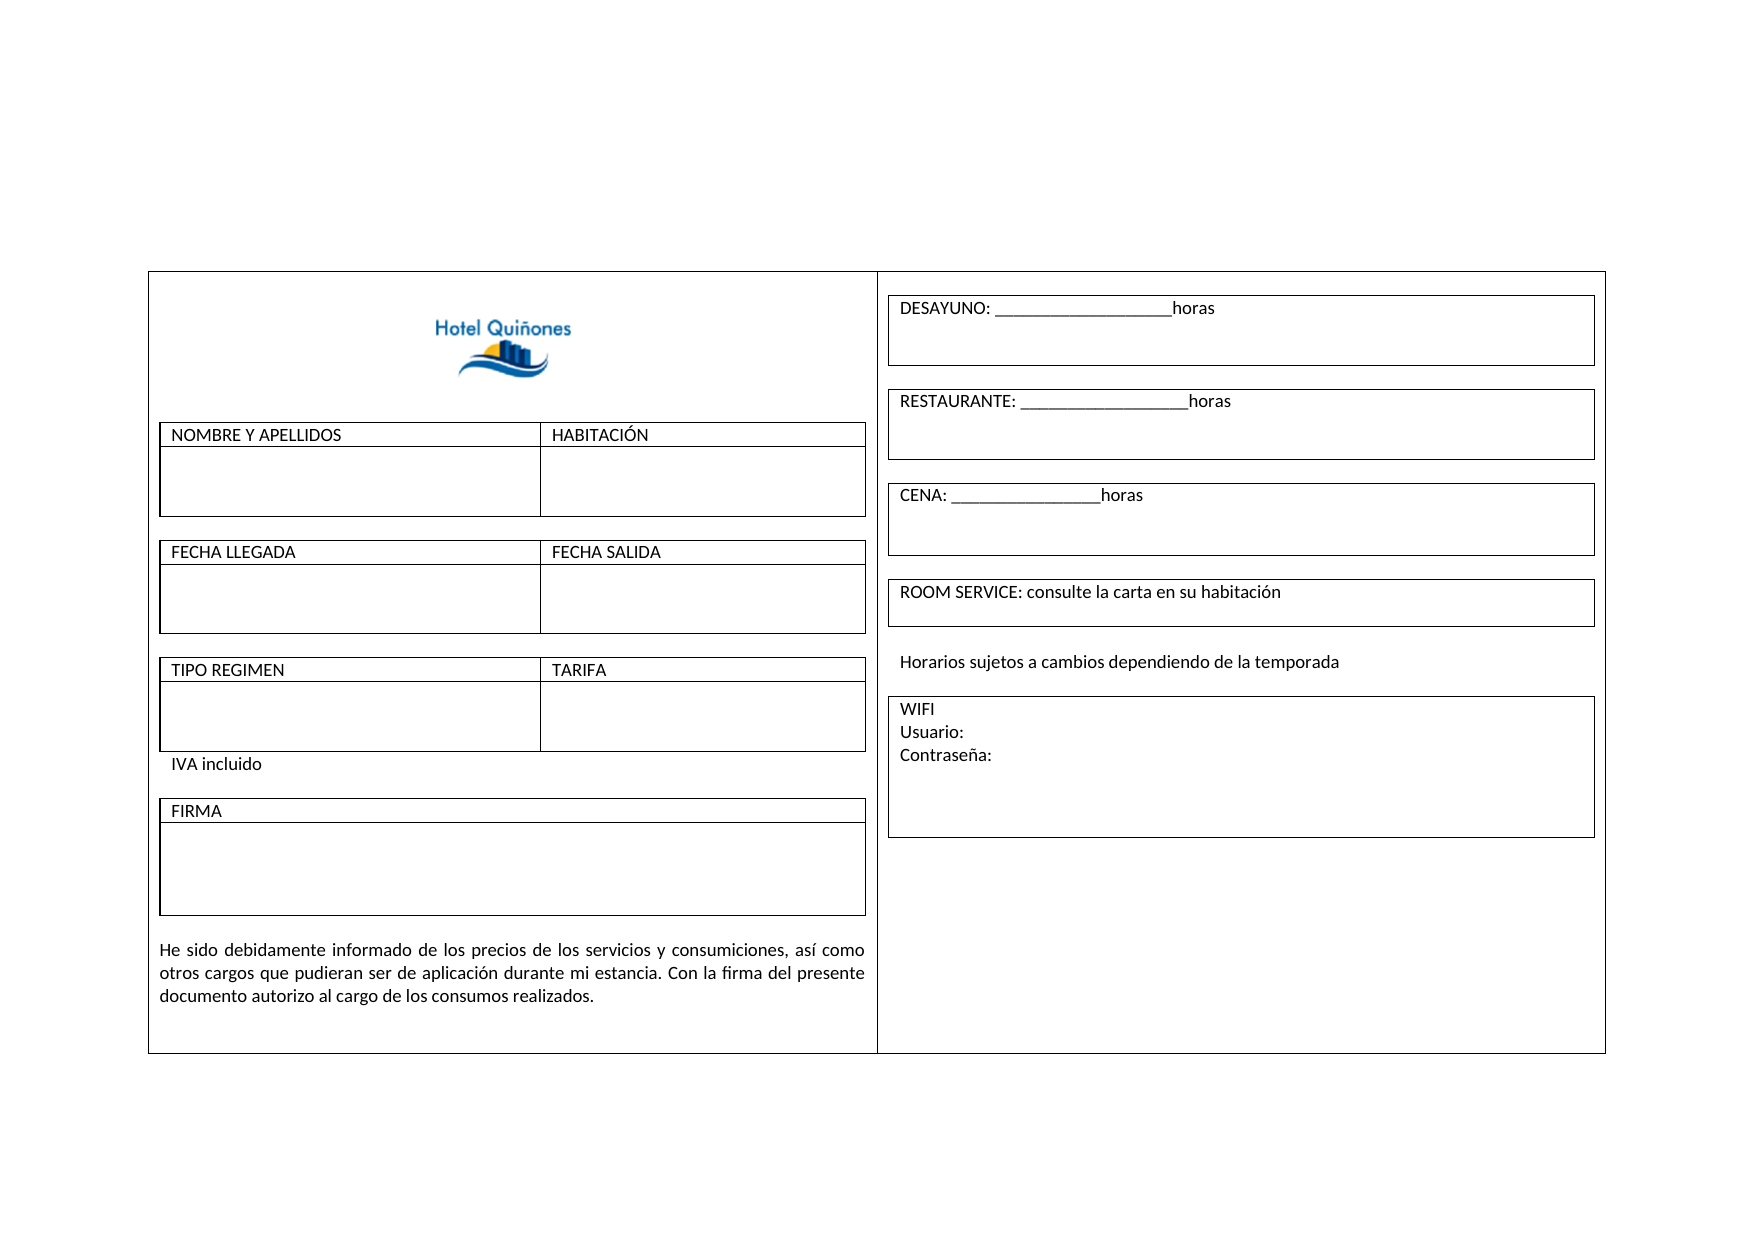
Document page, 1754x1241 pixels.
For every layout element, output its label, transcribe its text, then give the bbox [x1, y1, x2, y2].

table_header [878, 272, 1605, 1053]
picture [419, 295, 605, 399]
table_header He sido debidamente informado de los precios de los servicios y consumiciones, así como otros cargos que pudieran ser de aplicación durante mi estancia. Con la firma del presente documento autorizo al cargo de los consumos realizados. [149, 272, 877, 1053]
